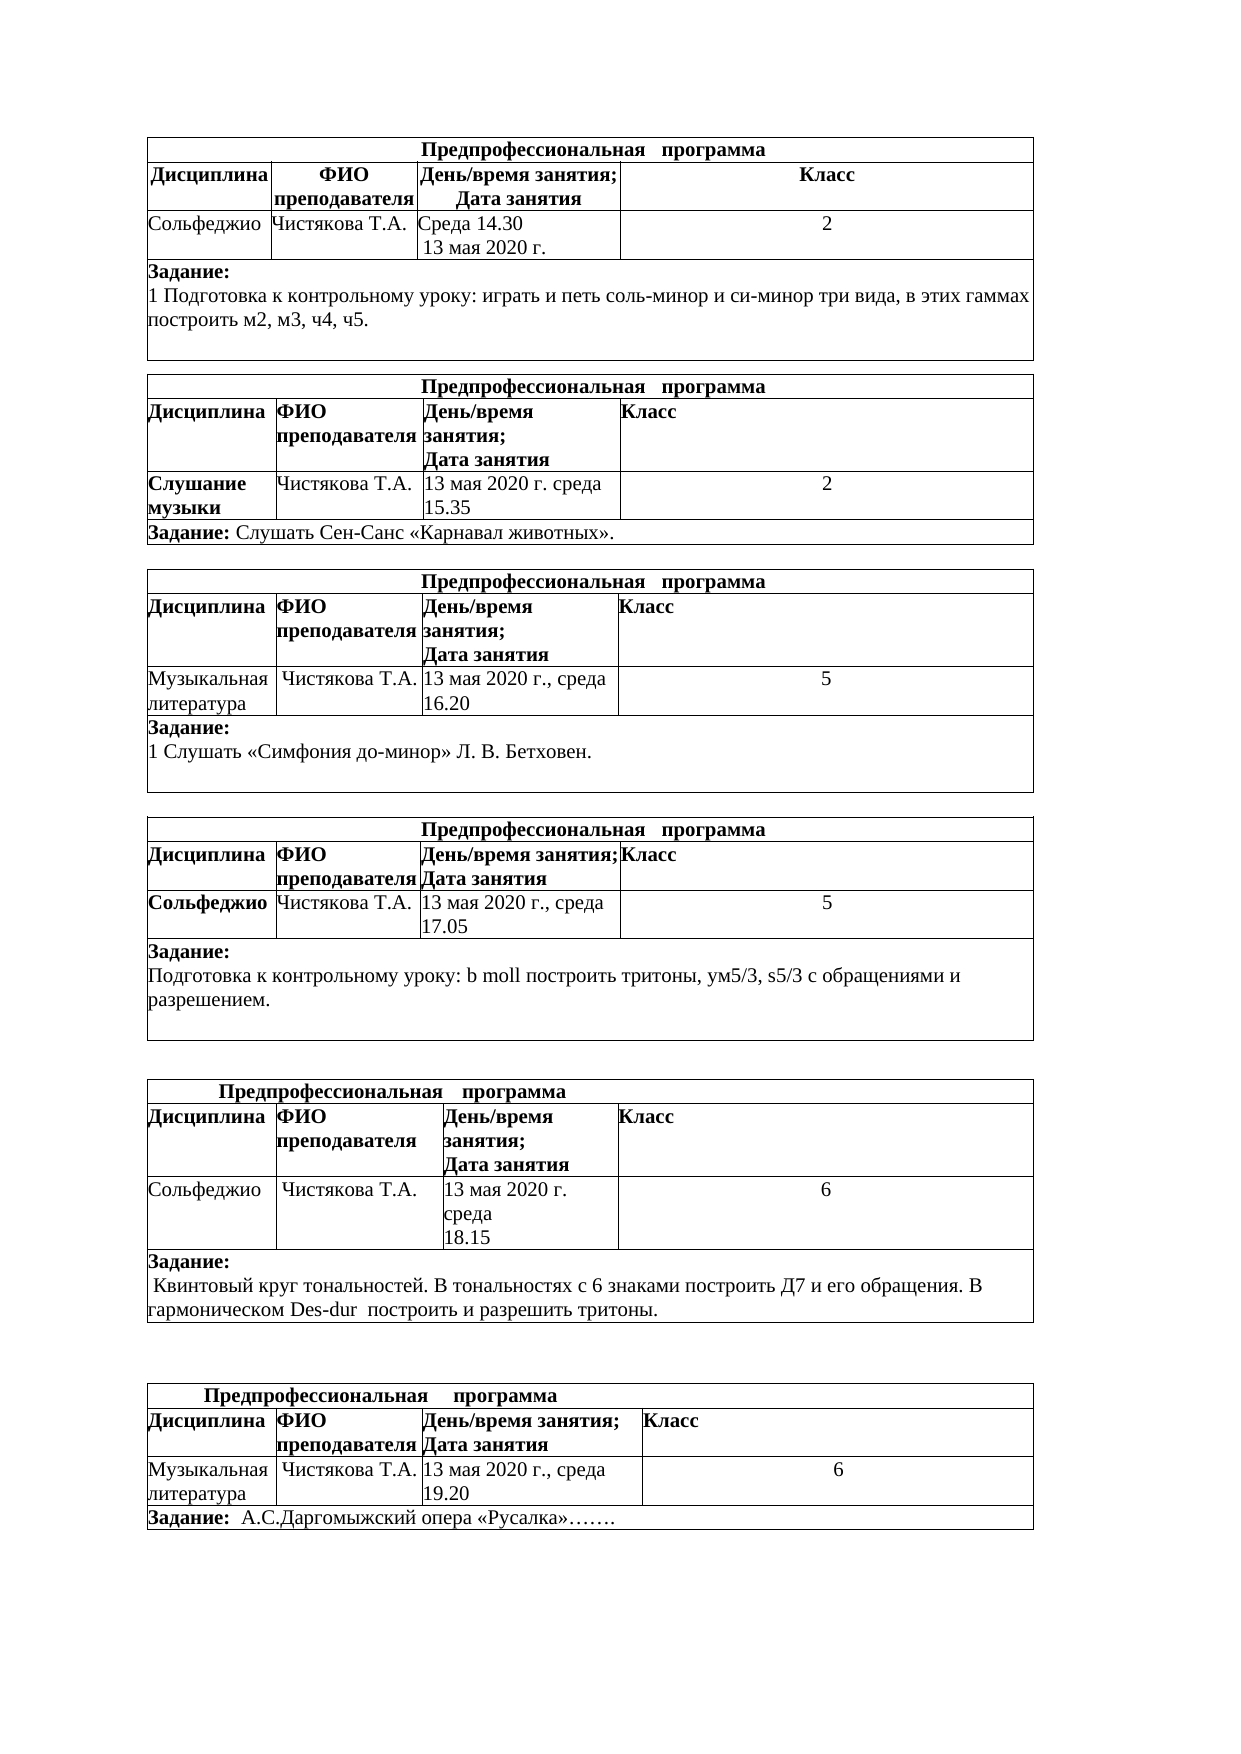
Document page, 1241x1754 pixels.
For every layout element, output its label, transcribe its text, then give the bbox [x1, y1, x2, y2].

table_cell Дисциплина [148, 842, 276, 890]
table_cell Задание: А.С.Даргомыжский опера «Русалка»……. [148, 1506, 1033, 1529]
table_cell 13 мая 2020 г., среда 16.20 [423, 667, 618, 714]
table_header Предпрофессиональная программа [148, 375, 1033, 398]
table_cell Дисциплина [148, 163, 271, 210]
table_cell День/время занятия; Дата занятия [421, 842, 620, 890]
table_cell Сольфеджио [148, 891, 276, 938]
table_cell Дисциплина [148, 1409, 276, 1456]
table_cell Чистякова Т.А. [277, 891, 420, 938]
table_cell Чистякова Т.А. [277, 1457, 422, 1505]
table_cell Класс [621, 399, 1033, 471]
table_header Предпрофессиональная программа [148, 1080, 1033, 1103]
table_cell Дисциплина [148, 399, 276, 471]
table_cell Дисциплина [148, 594, 276, 666]
table_cell Музыкальная литература [148, 667, 276, 714]
table_header Предпрофессиональная программа [148, 138, 1033, 161]
table_header Предпрофессиональная программа [148, 1384, 1033, 1407]
table_cell Чистякова Т.А. [272, 211, 417, 259]
table_cell Музыкальная литература [148, 1457, 276, 1505]
table_cell 6 [643, 1457, 1033, 1505]
table_cell ФИО преподавателя [272, 163, 417, 210]
table_cell Чистякова Т.А. [277, 667, 422, 714]
table_cell 5 [619, 667, 1033, 714]
table_cell День/время занятия; Дата занятия [424, 399, 620, 471]
table_cell Слушание музыки [148, 472, 276, 519]
table_cell Задание: Квинтовый круг тональностей. В тональностях с 6 знаками построить Д7 и его обращения. В гармоническом Des-dur построить и разрешить тритоны. [148, 1250, 1033, 1321]
table_cell Класс [621, 842, 1033, 890]
table_cell 6 [619, 1177, 1033, 1249]
table_cell Класс [643, 1409, 1033, 1456]
table_cell День/время занятия; Дата занятия [418, 163, 620, 210]
table_cell 13 мая 2020 г. среда 15.35 [424, 472, 620, 519]
table_cell Среда 14.30 13 мая 2020 г. [418, 211, 620, 259]
table_cell День/время занятия; Дата занятия [423, 594, 618, 666]
table_cell ФИО преподавателя [277, 842, 420, 890]
table_cell ФИО преподавателя [277, 1409, 422, 1456]
table_cell Задание: 1 Подготовка к контрольному уроку: играть и петь соль-минор и си-минор три вида, в этих гаммах построить м2, м3, ч4, ч5. [148, 260, 1033, 360]
table_cell 13 мая 2020 г., среда 19.20 [423, 1457, 642, 1505]
table_header Предпрофессиональная программа [148, 818, 1033, 841]
table_cell 13 мая 2020 г. среда 18.15 [444, 1177, 618, 1249]
table_cell 13 мая 2020 г., среда 17.05 [421, 891, 620, 938]
table_cell Чистякова Т.А. [277, 1177, 443, 1249]
table_cell Класс [619, 1104, 1033, 1176]
table_cell День/время занятия; Дата занятия [444, 1104, 618, 1176]
table_cell 5 [621, 891, 1033, 938]
table_cell ФИО преподавателя [277, 594, 422, 666]
table_cell Сольфеджио [148, 211, 271, 259]
table_cell ФИО преподавателя [277, 1104, 443, 1176]
table_cell День/время занятия; Дата занятия [423, 1409, 642, 1456]
table_cell Задание: Слушать Сен-Санс «Карнавал животных». [148, 520, 1033, 544]
table_cell Класс [619, 594, 1033, 666]
table_cell Чистякова Т.А. [277, 472, 423, 519]
table_cell ФИО преподавателя [277, 399, 423, 471]
table_cell Задание: 1 Слушать «Симфония до-минор» Л. В. Бетховен. [148, 716, 1033, 792]
table_header Предпрофессиональная программа [148, 570, 1033, 593]
table_cell Класс [621, 163, 1033, 210]
table_cell Сольфеджио [148, 1177, 276, 1249]
table_cell Задание: Подготовка к контрольному уроку: b moll построить тритоны, ум5/3, s5/3 с обращениями и разрешением. [148, 939, 1033, 1040]
table_cell 2 [621, 211, 1033, 259]
table_cell 2 [621, 472, 1033, 519]
table_cell Дисциплина [148, 1104, 276, 1176]
